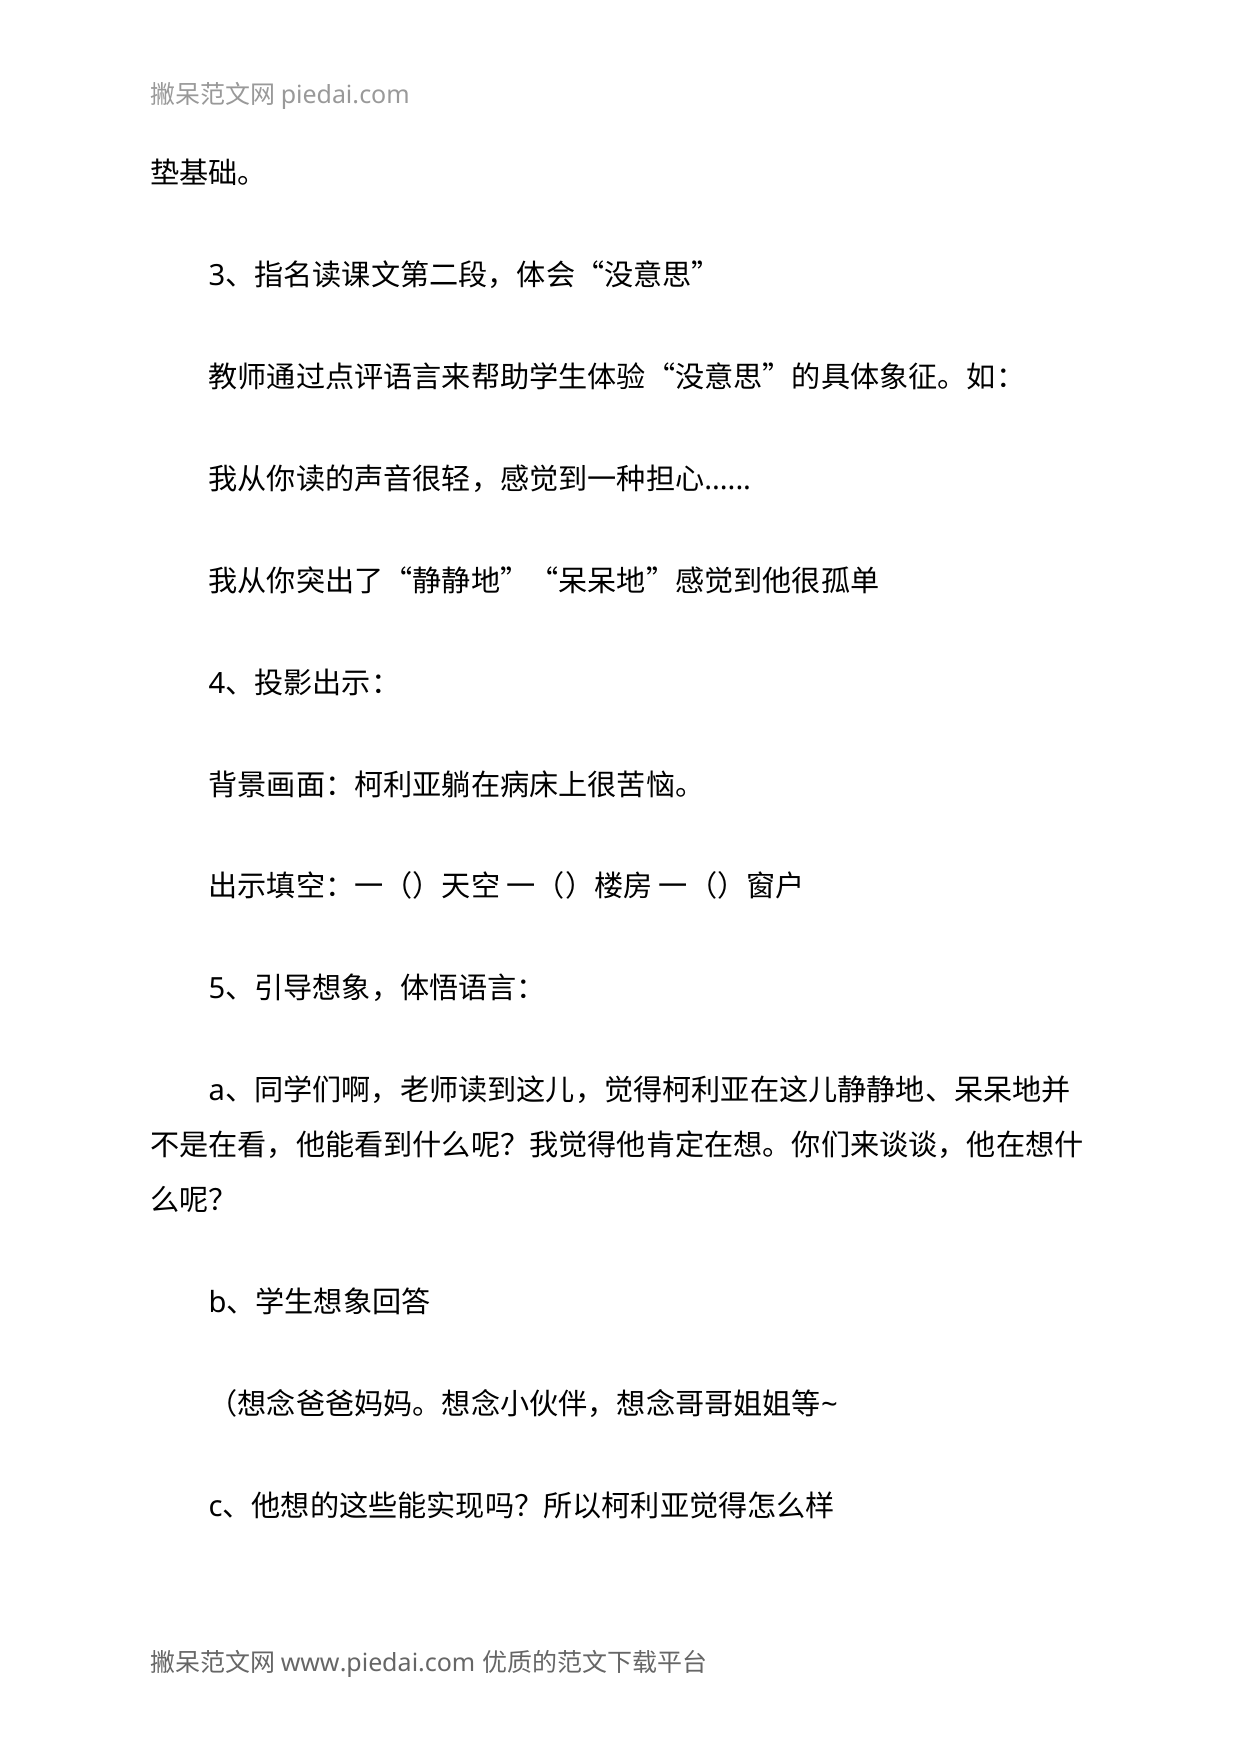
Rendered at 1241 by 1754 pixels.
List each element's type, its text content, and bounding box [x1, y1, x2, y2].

text 我从你突出了“静静地”“呆呆地”感觉到他很孤单 [150, 557, 1090, 600]
text b、学生想象回答 [150, 1278, 1090, 1321]
text （想念爸爸妈妈。想念小伙伴，想念哥哥姐姐等~ [150, 1380, 1090, 1423]
text 背景画面：柯利亚躺在病床上很苦恼。 [150, 761, 1090, 803]
text 教师通过点评语言来帮助学生体验“没意思”的具体象征。如： [150, 354, 1090, 396]
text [150, 150, 1090, 192]
text 我从你读的声音很轻，感觉到一种担心...... [150, 456, 1090, 498]
text 出示填空：一（）天空 一（）楼房 一（）窗户 [150, 863, 1090, 905]
text a、同学们啊，老师读到这儿，觉得柯利亚在这儿静静地、呆呆地并不是在看，他能看到什么呢？我觉得他肯定在想。你们来谈谈，他在想什么呢？ [150, 1067, 1090, 1219]
text 5、引导想象，体悟语言： [150, 965, 1090, 1007]
text 3、指名读课文第二段，体会“没意思” [150, 252, 1090, 294]
text 4、投影出示： [150, 659, 1090, 702]
text c、他想的这些能实现吗？所以柯利亚觉得怎么样 [150, 1482, 1090, 1525]
